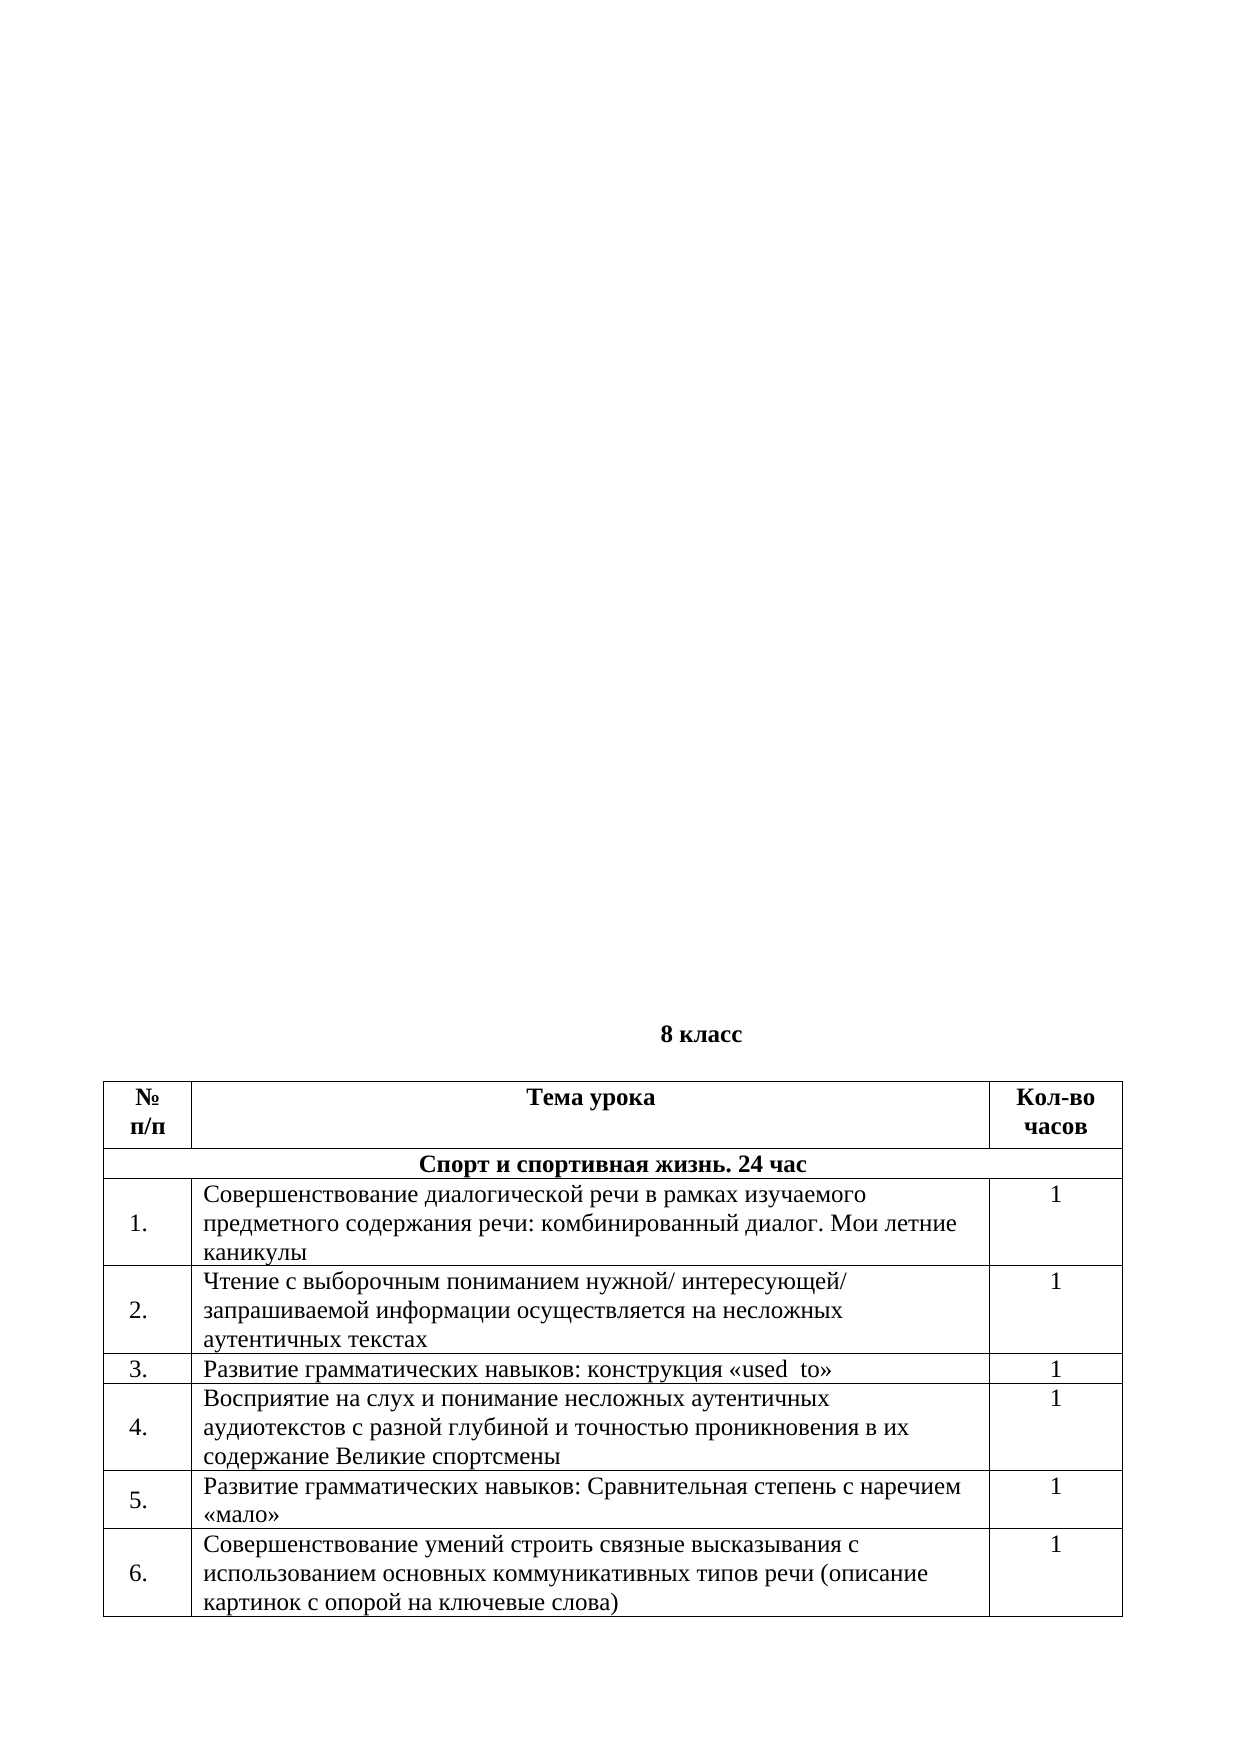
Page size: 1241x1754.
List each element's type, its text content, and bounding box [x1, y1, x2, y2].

table_cell Восприятие на слух и понимание несложных аутентичных аудиотекстов с разной глубиной и точностью проникновения в их содержание Великие спортсмены [192, 1384, 989, 1470]
table_cell 1 [990, 1266, 1122, 1353]
table_cell [104, 1529, 191, 1616]
table_cell [104, 1266, 191, 1353]
table_cell 1 [990, 1471, 1122, 1528]
table_cell [104, 1354, 191, 1382]
table_cell [104, 1179, 191, 1265]
table_cell Развитие грамматических навыков: Сравнительная степень с наречием «мало» [192, 1471, 989, 1528]
table_cell 1 [990, 1384, 1122, 1470]
table_header Кол-во часов [990, 1082, 1122, 1148]
text 8 класс [177, 1019, 1152, 1048]
table_cell Совершенствование умений строить связные высказывания с использованием основных коммуникативных типов речи (описание картинок с опорой на ключевые слова) [192, 1529, 989, 1616]
table_cell [104, 1384, 191, 1470]
table_header Тема урока [192, 1082, 989, 1148]
table_header № п/п [104, 1082, 191, 1148]
table_cell Совершенствование диалогической речи в рамках изучаемого предметного содержания речи: комбинированный диалог. Мои летние каникулы [192, 1179, 989, 1265]
table_cell Спорт и спортивная жизнь. 24 час [104, 1149, 1122, 1178]
table_cell 1 [990, 1179, 1122, 1265]
table_cell [104, 1471, 191, 1528]
table_cell Чтение с выборочным пониманием нужной/ интересующей/ запрашиваемой информации осуществляется на несложных аутентичных текстах [192, 1266, 989, 1353]
table_cell 1 [990, 1529, 1122, 1616]
table_cell Развитие грамматических навыков: конструкция «used to» [192, 1354, 989, 1382]
table_cell 1 [990, 1354, 1122, 1382]
